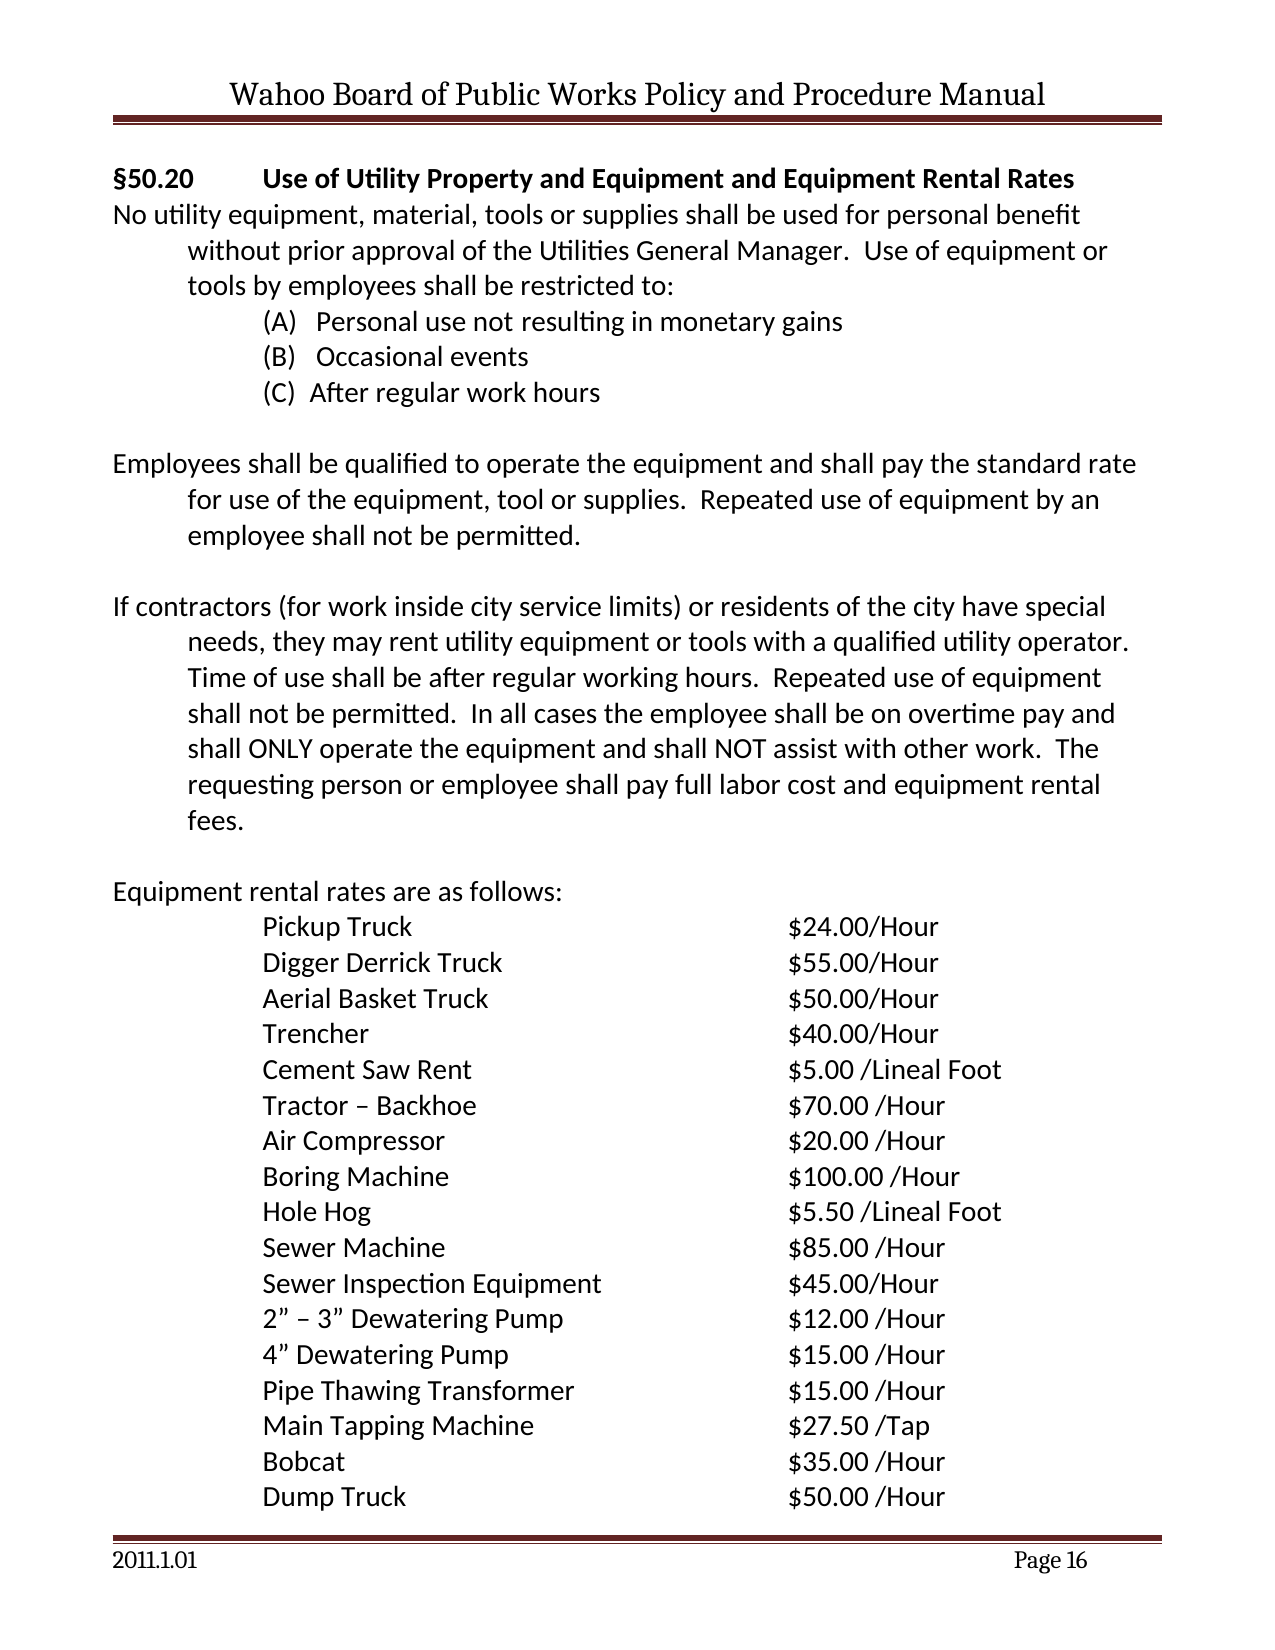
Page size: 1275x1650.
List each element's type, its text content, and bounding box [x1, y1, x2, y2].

text Sewer Machine $85.00 /Hour [112, 1229, 1162, 1265]
text Bobcat $35.00 /Hour [112, 1443, 1162, 1478]
text Main Tapping Machine $27.50 /Tap [112, 1407, 1162, 1443]
text 4” Dewatering Pump $15.00 /Hour [112, 1336, 1162, 1372]
text Employees shall be qualified to operate the equipment and shall pay the standard rate for use of the equipment, tool or supplies. Repeated use of equipment by an employee shall not be permitted. [112, 445, 1162, 552]
text Hole Hog $5.50 /Lineal Foot [112, 1193, 1162, 1229]
text Equipment rental rates are as follows: [112, 873, 1162, 908]
text If contractors (for work inside city service limits) or residents of the city have special needs, they may rent utility equipment or tools with a qualified utility operator. Time of use shall be after regular working hours. Repeated use of equipment shall not be permitted. In all cases the employee shall be on overtime pay and shall ONLY operate the equipment and shall NOT assist with other work. The requesting person or employee shall pay full labor cost and equipment rental fees. [112, 588, 1162, 837]
list After regular work hours [262, 374, 1162, 410]
text Aerial Basket Truck $50.00/Hour [112, 980, 1162, 1015]
text Sewer Inspection Equipment $45.00/Hour [112, 1265, 1162, 1300]
list Personal use not resulting in monetary gains [262, 303, 1162, 338]
text Air Compressor $20.00 /Hour [112, 1122, 1162, 1158]
text Tractor – Backhoe $70.00 /Hour [112, 1087, 1162, 1122]
text Dump Truck $50.00 /Hour [112, 1478, 1162, 1514]
text Trencher $40.00/Hour [112, 1015, 1162, 1051]
text 2” – 3” Dewatering Pump $12.00 /Hour [112, 1300, 1162, 1336]
text Pickup Truck $24.00/Hour [112, 908, 1162, 944]
text §50.20 Use of Utility Property and Equipment and Equipment Rental Rates [112, 160, 1181, 196]
text Boring Machine $100.00 /Hour [112, 1158, 1162, 1193]
list Occasional events [262, 338, 1162, 374]
text Digger Derrick Truck $55.00/Hour [112, 944, 1162, 980]
text No utility equipment, material, tools or supplies shall be used for personal benefit without prior approval of the Utilities General Manager. Use of equipment or tools by employees shall be restricted to: [112, 196, 1162, 303]
text Cement Saw Rent $5.00 /Lineal Foot [112, 1051, 1162, 1087]
text Pipe Thawing Transformer $15.00 /Hour [112, 1372, 1162, 1407]
